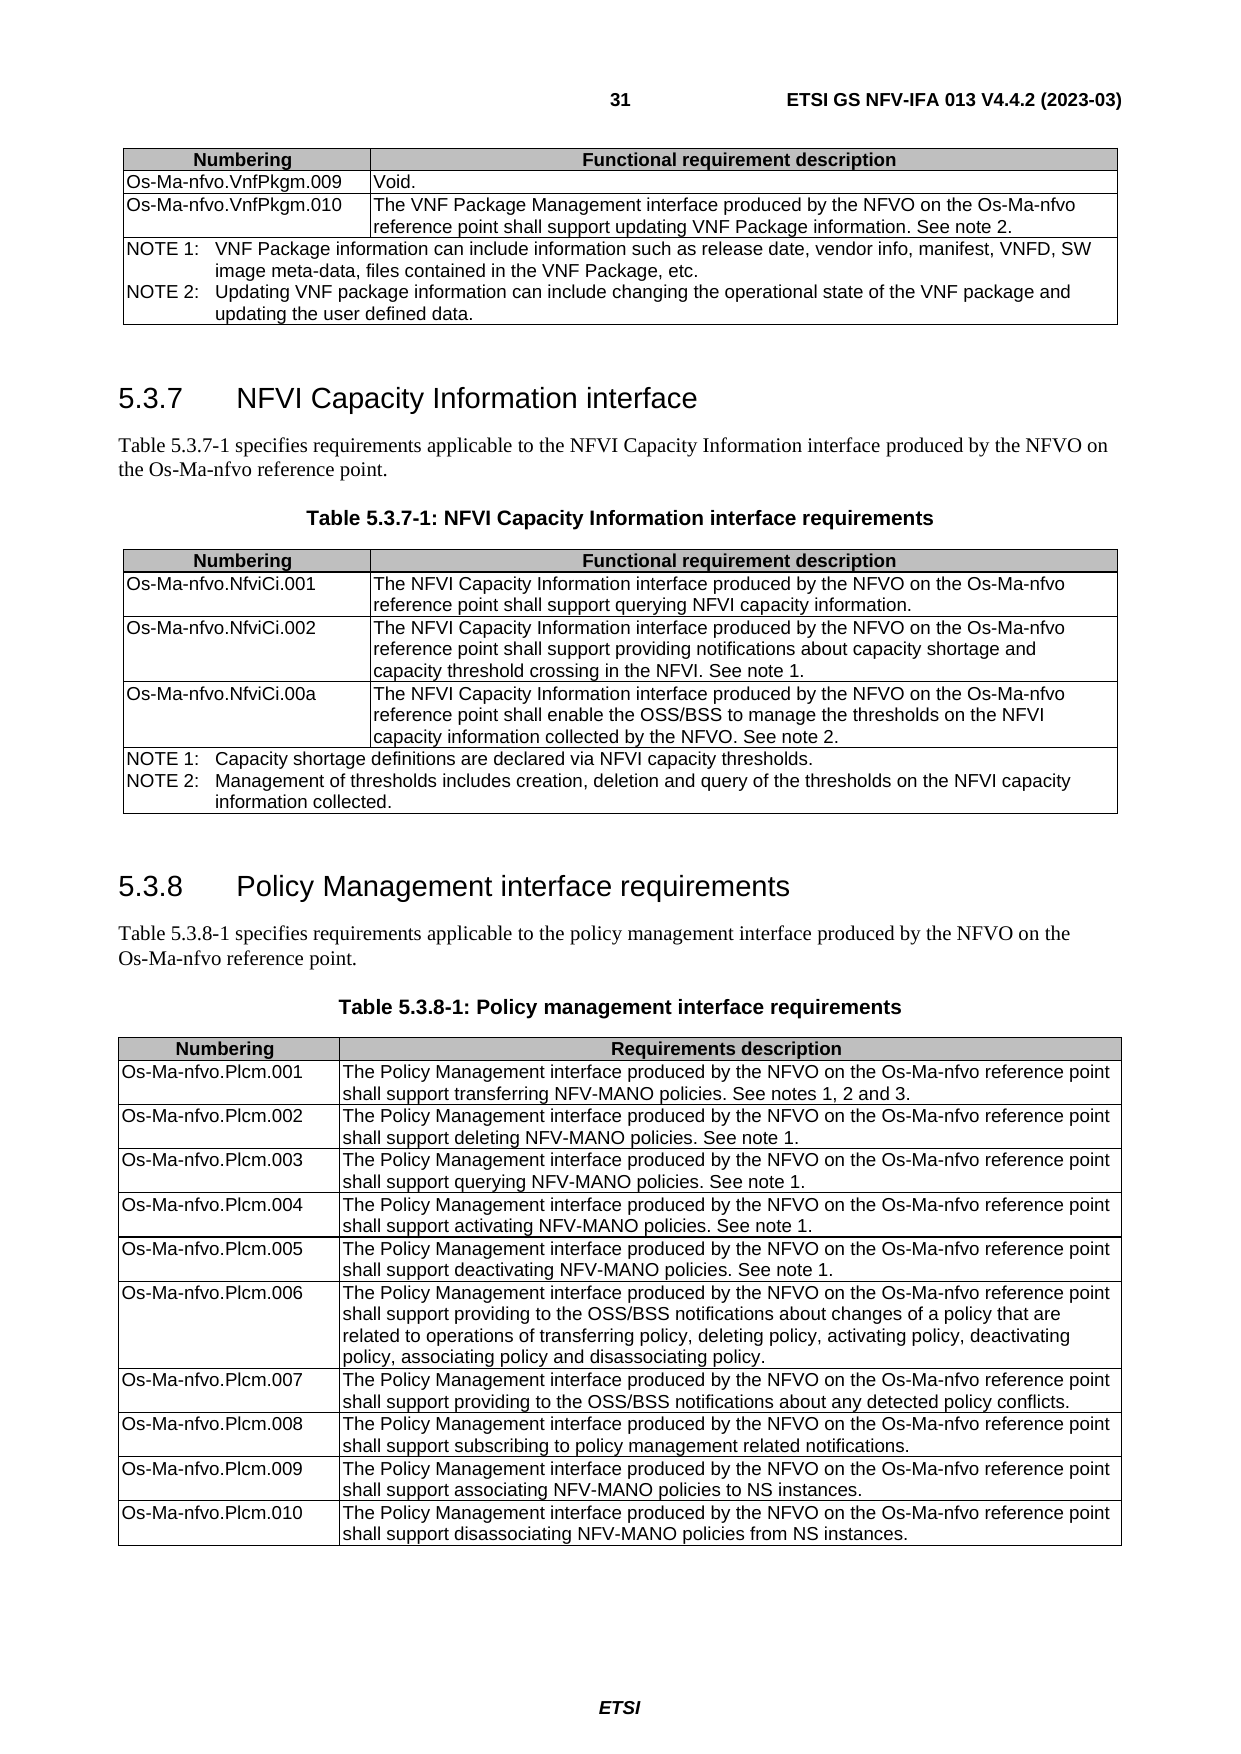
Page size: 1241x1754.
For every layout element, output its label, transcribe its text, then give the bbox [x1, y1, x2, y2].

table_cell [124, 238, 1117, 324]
subtitle 5.3.8 Policy Management interface requirements [118, 869, 1122, 903]
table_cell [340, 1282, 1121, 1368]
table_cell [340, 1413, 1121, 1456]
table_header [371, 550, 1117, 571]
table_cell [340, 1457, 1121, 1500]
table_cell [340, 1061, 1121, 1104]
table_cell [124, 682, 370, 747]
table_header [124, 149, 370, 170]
subtitle 5.3.7 NFVI Capacity Information interface [118, 381, 1122, 414]
text Table 5.3.7-1 specifies requirements applicable to the NFVI Capacity Information interface produced by the NFVO on the Os-Ma-nfvo reference point. [118, 433, 1122, 481]
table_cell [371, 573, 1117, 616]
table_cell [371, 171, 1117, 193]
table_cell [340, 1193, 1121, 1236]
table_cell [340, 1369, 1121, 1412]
text Table 5.3.8-1: Policy management interface requirements [118, 994, 1122, 1018]
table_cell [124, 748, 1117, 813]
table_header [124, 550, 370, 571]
text Table 5.3.8-1 specifies requirements applicable to the policy management interface produced by the NFVO on the Os-Ma-nfvo reference point. [118, 921, 1122, 969]
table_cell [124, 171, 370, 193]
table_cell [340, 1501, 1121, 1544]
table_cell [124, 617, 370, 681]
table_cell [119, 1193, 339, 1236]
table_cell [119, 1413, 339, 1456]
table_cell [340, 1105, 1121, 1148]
text Table 5.3.7-1: NFVI Capacity Information interface requirements [118, 506, 1122, 530]
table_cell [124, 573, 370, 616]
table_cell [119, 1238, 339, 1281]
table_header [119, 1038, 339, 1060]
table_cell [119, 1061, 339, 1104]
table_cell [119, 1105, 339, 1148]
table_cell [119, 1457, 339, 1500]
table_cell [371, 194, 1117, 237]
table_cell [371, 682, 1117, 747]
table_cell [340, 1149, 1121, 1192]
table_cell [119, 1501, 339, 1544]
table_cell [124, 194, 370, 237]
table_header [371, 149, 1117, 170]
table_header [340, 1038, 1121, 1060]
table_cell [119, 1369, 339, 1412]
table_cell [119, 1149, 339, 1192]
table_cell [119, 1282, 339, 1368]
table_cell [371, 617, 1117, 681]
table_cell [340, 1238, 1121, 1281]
